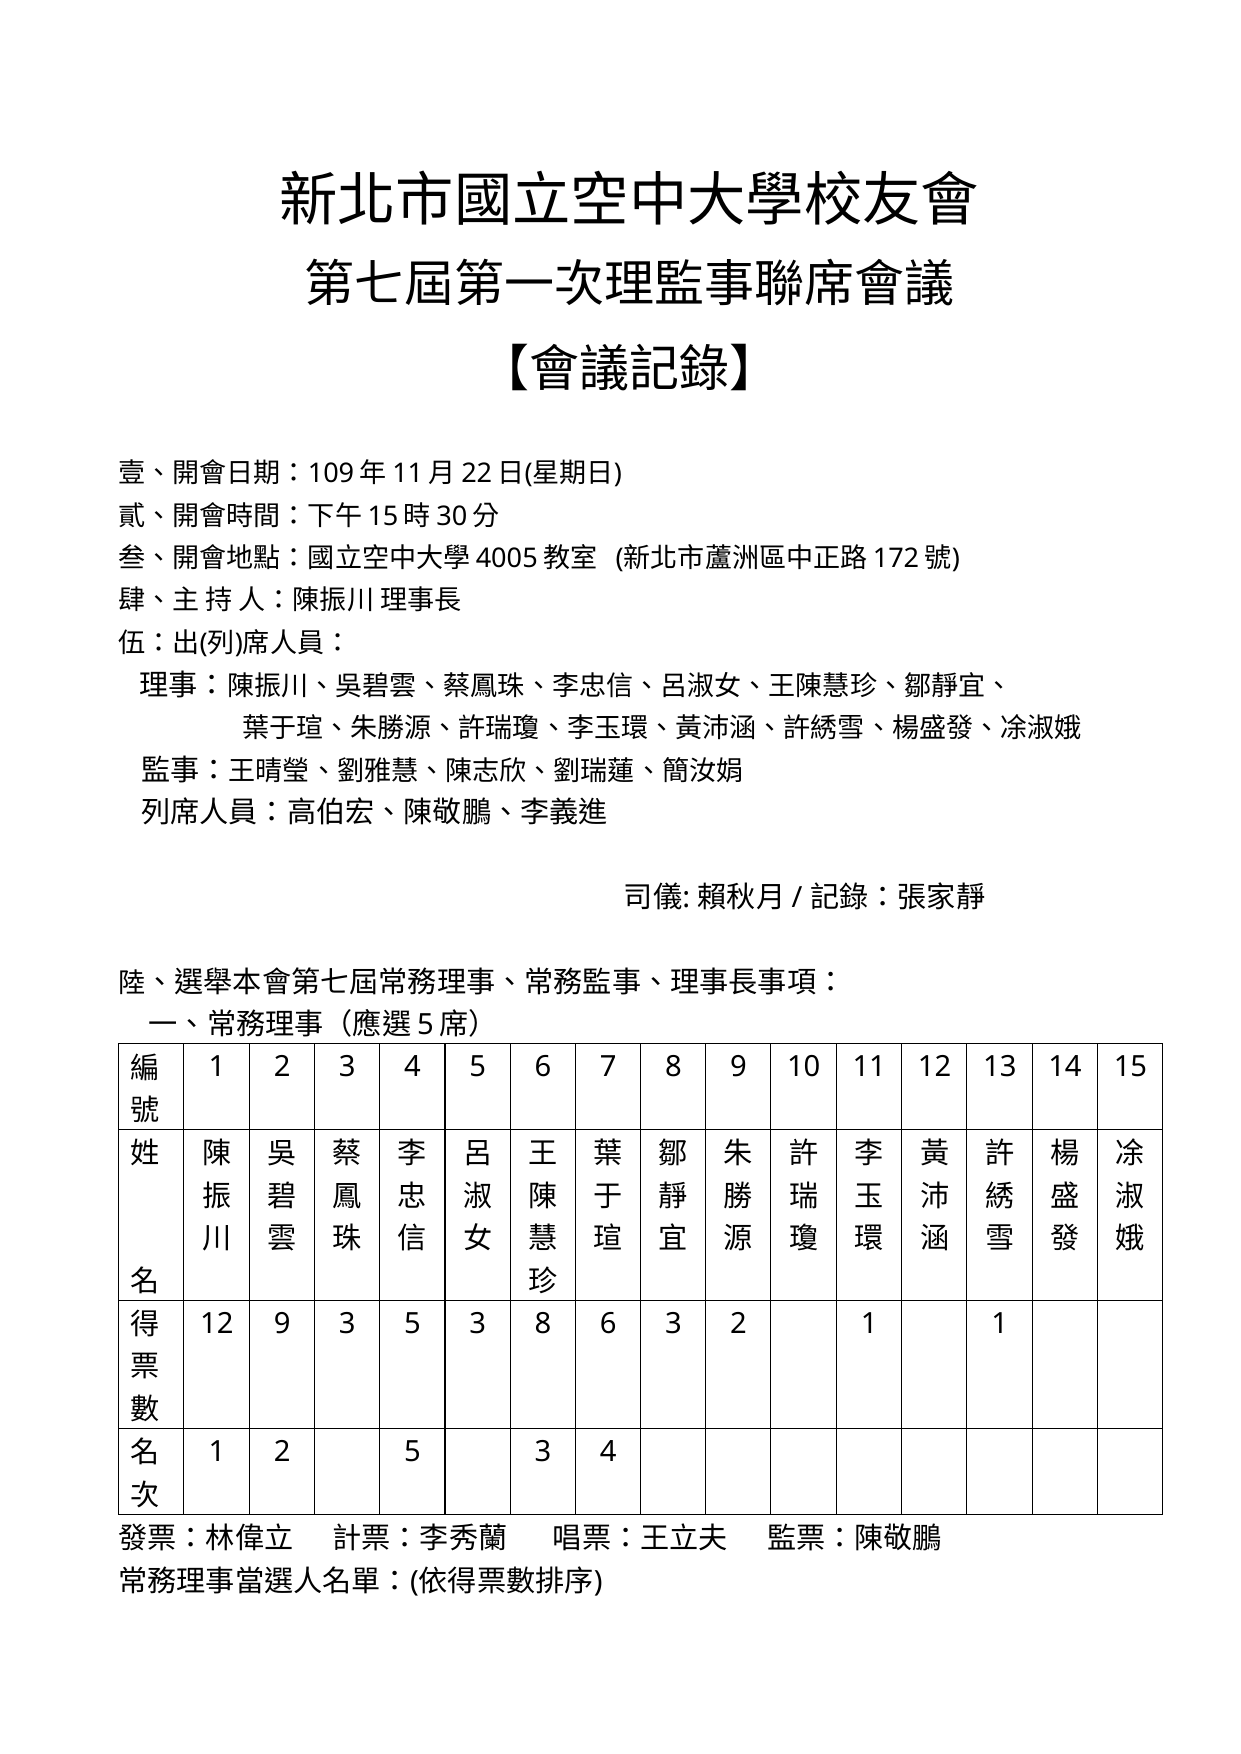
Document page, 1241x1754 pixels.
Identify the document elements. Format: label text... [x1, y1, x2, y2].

text 伍：出(列)席人員： [118, 619, 1140, 662]
table_header 8 [641, 1044, 705, 1129]
table_cell [967, 1429, 1032, 1514]
table_cell [446, 1429, 510, 1514]
table_header 15 [1098, 1044, 1162, 1129]
text 司儀: 賴秋月 / 記錄：張家靜 [118, 873, 1140, 916]
table_cell 鄒靜宜 [641, 1130, 705, 1299]
table_cell 9 [250, 1301, 314, 1428]
table_cell 5 [380, 1429, 444, 1514]
table_cell 許瑞瓊 [771, 1130, 836, 1299]
table_header 14 [1033, 1044, 1097, 1129]
table_cell 吳碧雲 [250, 1130, 314, 1299]
table_cell [1098, 1301, 1162, 1428]
text 常務理事當選人名單：(依得票數排序) [118, 1557, 1140, 1599]
text 【會議記錄】 [118, 322, 1140, 407]
table_cell 凃 淑娥 [1098, 1130, 1162, 1299]
text 發票：林偉立 計票：李秀蘭 唱票：王立夫 監票：陳敬鵬 [118, 1515, 1140, 1557]
table_cell 1 [837, 1301, 901, 1428]
text 壹、開會日期：109年11月22日(星期日) [118, 449, 1140, 492]
table_cell 李忠信 [380, 1130, 444, 1299]
table_cell 1 [967, 1301, 1032, 1428]
table_cell [771, 1429, 836, 1514]
table_cell 3 [315, 1301, 379, 1428]
text 叁、開會地點：國立空中大學4005教室 (新北市蘆洲區中正路172號) [118, 534, 1140, 577]
table_cell [902, 1429, 966, 1514]
table_header 9 [706, 1044, 770, 1129]
table_cell [1033, 1429, 1097, 1514]
text 理事：陳振川、吳碧雲、蔡鳳珠、李忠信、呂淑女、王陳慧珍、鄒靜宜、 [118, 662, 1140, 704]
table_cell 5 [380, 1301, 444, 1428]
table_cell 名次 [119, 1429, 183, 1514]
table_cell 葉于瑄 [576, 1130, 640, 1299]
table_cell 許綉雪 [967, 1130, 1032, 1299]
text 陸、選舉本會第七屆常務理事、常務監事、理事長事項： [118, 958, 1140, 1001]
table_header 11 [837, 1044, 901, 1129]
table_header 4 [380, 1044, 444, 1129]
text 一、常務理事（應選5席） [118, 1001, 1140, 1043]
table_cell [315, 1429, 379, 1514]
text 監事：王晴瑩、劉雅慧、陳志欣、劉瑞蓮、簡汝娟 [118, 746, 1140, 789]
table_cell 得票數 [119, 1301, 183, 1428]
table_cell [1033, 1301, 1097, 1428]
table_header 12 [902, 1044, 966, 1129]
text 葉于瑄、朱勝源、許瑞瓊、李玉環、黃沛涵、許綉雪、楊盛發、凃淑娥 [118, 704, 1140, 746]
table_cell 3 [511, 1429, 575, 1514]
table_cell 黃沛涵 [902, 1130, 966, 1299]
table_cell 姓 名 [119, 1130, 183, 1299]
table_cell 3 [641, 1301, 705, 1428]
table_cell [902, 1301, 966, 1428]
table_cell 王陳慧珍 [511, 1130, 575, 1299]
table_cell 陳振川 [184, 1130, 249, 1299]
table_cell 3 [446, 1301, 510, 1428]
table_cell 2 [250, 1429, 314, 1514]
table_header 13 [967, 1044, 1032, 1129]
table_cell 8 [511, 1301, 575, 1428]
table_header 5 [446, 1044, 510, 1129]
table_header 1 [184, 1044, 249, 1129]
table_header 2 [250, 1044, 314, 1129]
table_cell 蔡 鳳 珠 [315, 1130, 379, 1299]
table_cell [706, 1429, 770, 1514]
text 新北市國立空中大學校友會 [118, 153, 1140, 238]
text 貳、開會時間：下午15時30分 [118, 492, 1140, 534]
table_cell [1098, 1429, 1162, 1514]
table_cell 6 [576, 1301, 640, 1428]
table_cell [771, 1301, 836, 1428]
table_cell 楊盛發 [1033, 1130, 1097, 1299]
table_cell 2 [706, 1301, 770, 1428]
table_cell 朱勝源 [706, 1130, 770, 1299]
table_header 7 [576, 1044, 640, 1129]
table_header 6 [511, 1044, 575, 1129]
table_cell 李玉環 [837, 1130, 901, 1299]
table_cell 12 [184, 1301, 249, 1428]
text 肆、主 持 人：陳振川 理事長 [118, 577, 1140, 619]
text 列席人員：高伯宏、陳敬鵬、李義進 [118, 789, 1140, 831]
table_header 3 [315, 1044, 379, 1129]
table_cell [641, 1429, 705, 1514]
table_cell 1 [184, 1429, 249, 1514]
table_cell 呂淑女 [446, 1130, 510, 1299]
table_header 10 [771, 1044, 836, 1129]
table_cell [837, 1429, 901, 1514]
table_header 編號 [119, 1044, 183, 1129]
table_cell 4 [576, 1429, 640, 1514]
text 第七屆第一次理監事聯席會議 [118, 238, 1140, 322]
